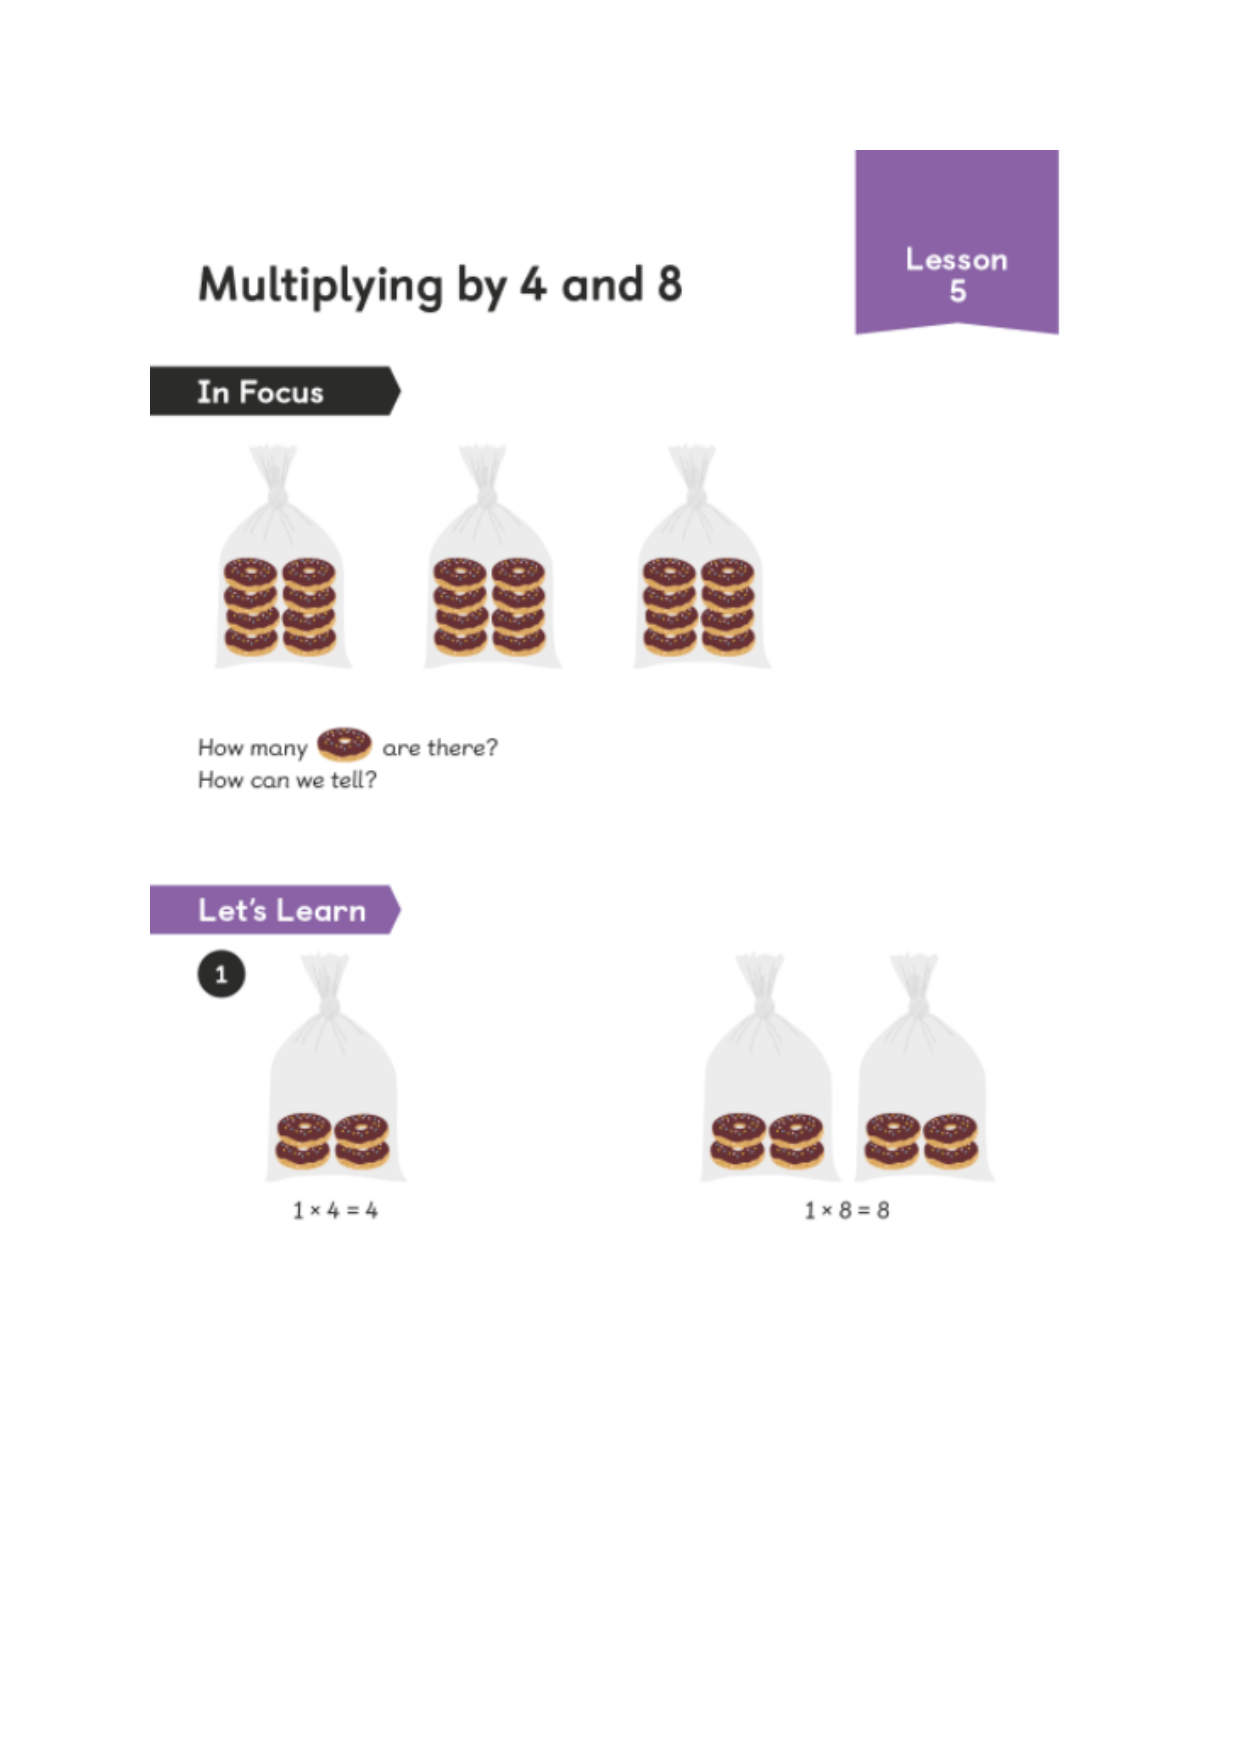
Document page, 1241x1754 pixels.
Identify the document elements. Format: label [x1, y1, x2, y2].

picture [150, 150, 1060, 1356]
